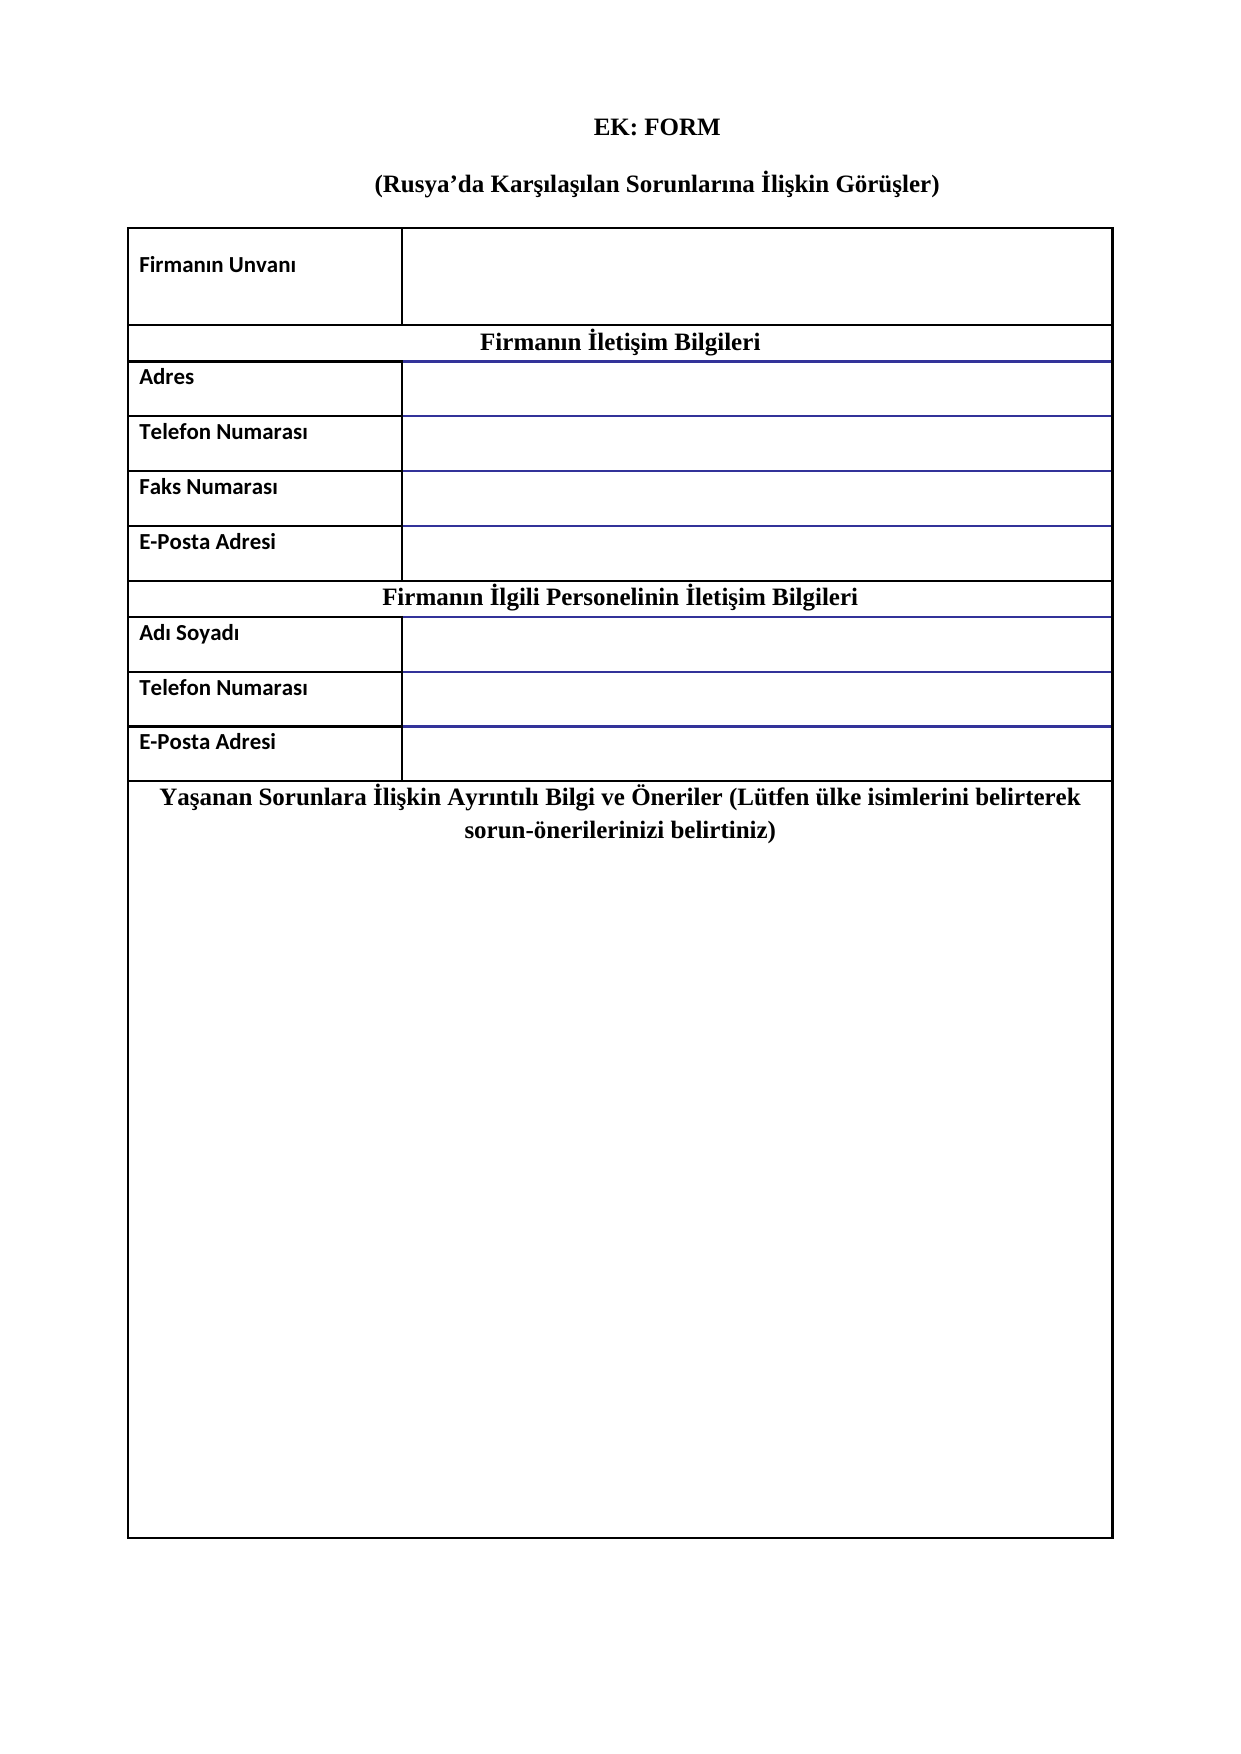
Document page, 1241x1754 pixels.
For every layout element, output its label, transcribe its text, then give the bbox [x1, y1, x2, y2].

table_cell Firmanın İlgili Personelinin İletişim Bilgileri [129, 582, 1111, 616]
table_cell Telefon Numarası [129, 417, 401, 470]
table_cell Adı Soyadı [129, 618, 401, 671]
table_cell [403, 673, 1111, 725]
text EK: FORM [221, 112, 1093, 141]
table_cell [403, 417, 1111, 470]
table_cell E-Posta Adresi [129, 527, 401, 579]
table_cell E-Posta Adresi [129, 728, 401, 780]
table_header [403, 229, 1111, 324]
table_cell Telefon Numarası [129, 673, 401, 725]
text (Rusya’da Karşılaşılan Sorunlarına İlişkin Görüşler) [221, 169, 1093, 198]
table_cell Firmanın İletişim Bilgileri [129, 326, 1111, 360]
table_cell [403, 472, 1111, 525]
table_cell Faks Numarası [129, 472, 401, 525]
table_cell Yaşanan Sorunlara İlişkin Ayrıntılı Bilgi ve Öneriler (Lütfen ülke isimlerini belirterek sorun-önerilerinizi belirtiniz) [129, 782, 1111, 1537]
table_cell [403, 728, 1111, 780]
table_header Firmanın Unvanı [129, 229, 401, 324]
table_cell Adres [129, 363, 401, 415]
table_cell [403, 527, 1111, 579]
table_cell [403, 618, 1111, 671]
table_cell [403, 363, 1111, 415]
